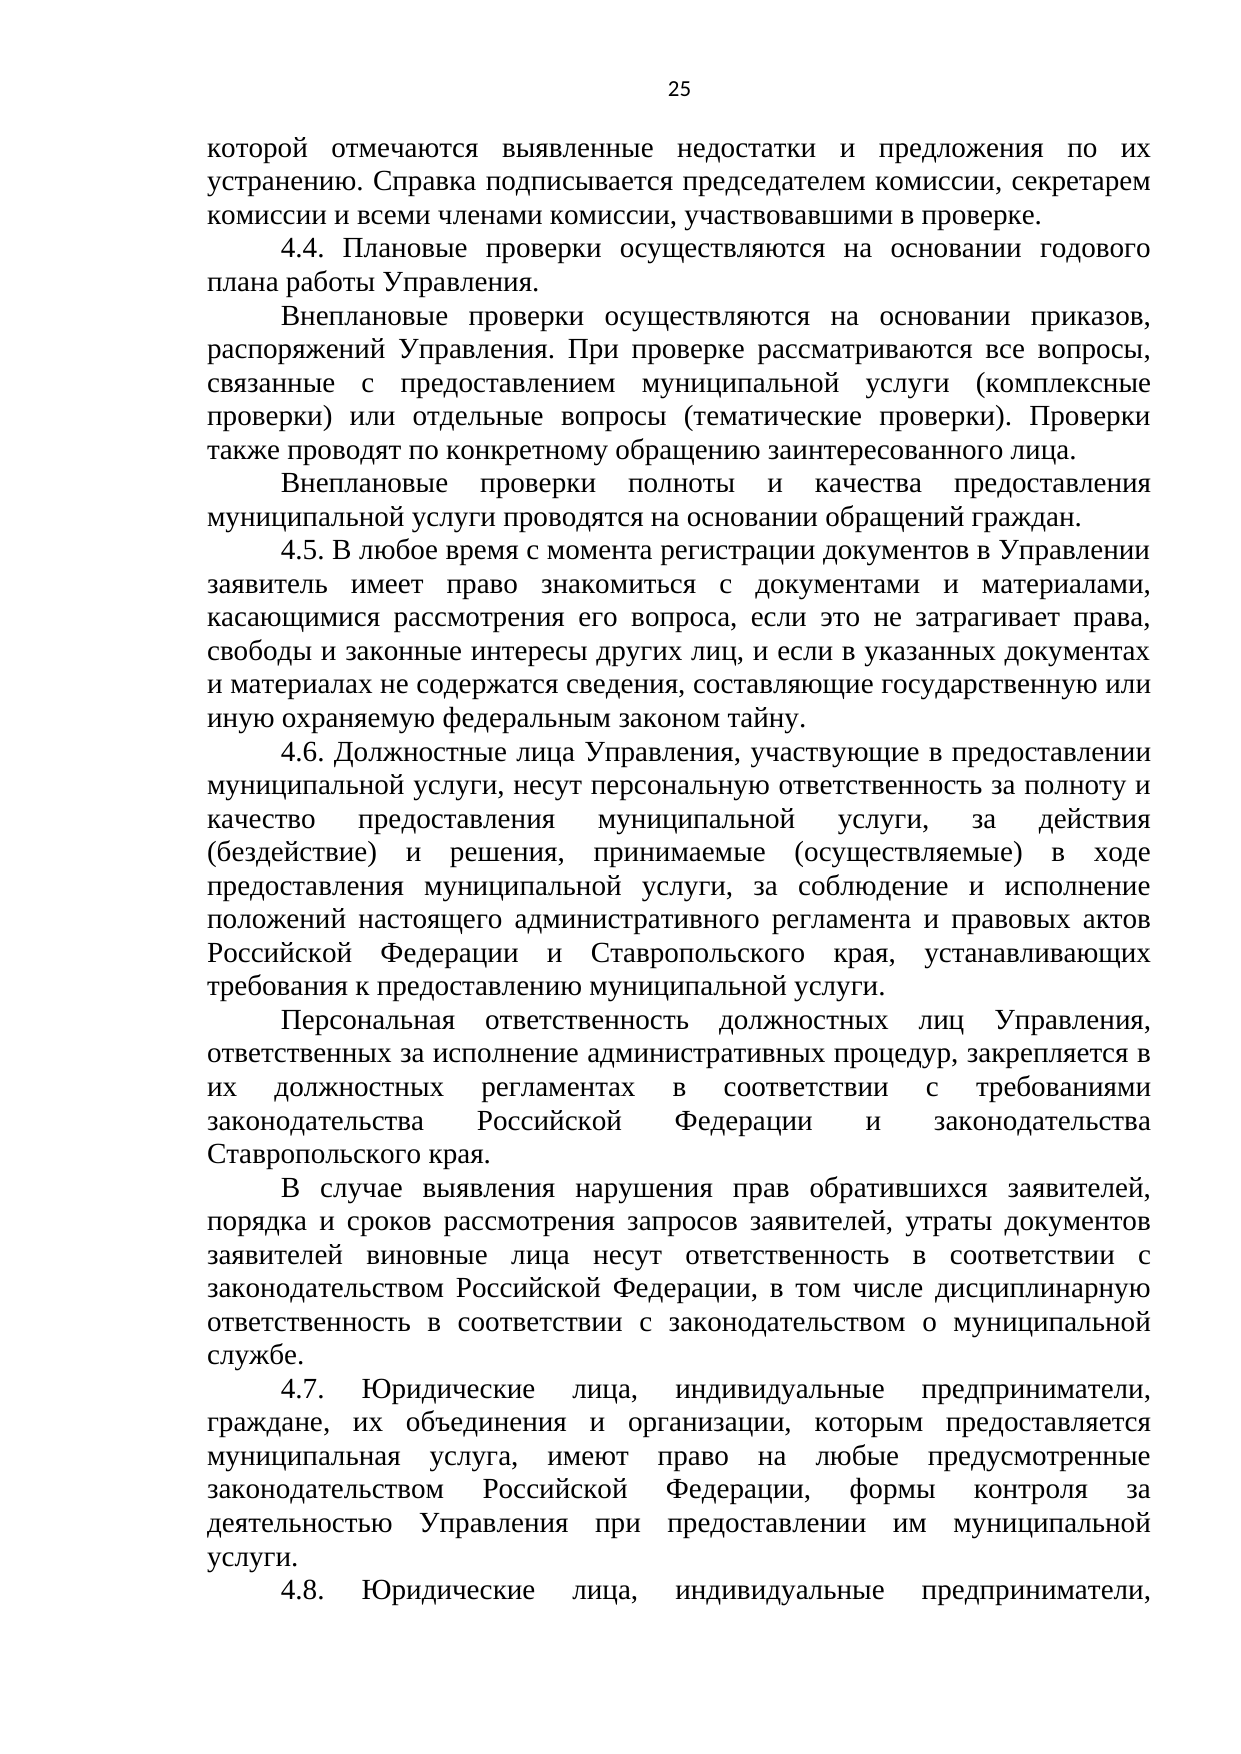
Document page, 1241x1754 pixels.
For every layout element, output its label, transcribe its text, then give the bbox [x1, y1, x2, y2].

text Внеплановые проверки полноты и качества предоставления муниципальной услуги проводятся на основании обращений граждан. [207, 465, 1152, 532]
text В случае выявления нарушения прав обратившихся заявителей, порядка и сроков рассмотрения запросов заявителей, утраты документов заявителей виновные лица несут ответственность в соответствии с законодательством Российской Федерации, в том числе дисциплинарную ответственность в соответствии с законодательством о муниципальной службе. [207, 1170, 1152, 1371]
text 4.5. В любое время с момента регистрации документов в Управлении заявитель имеет право знакомиться с документами и материалами, касающимися рассмотрения его вопроса, если это не затрагивает права, свободы и законные интересы других лиц, и если в указанных документах и материалах не содержатся сведения, составляющие государственную или иную охраняемую федеральным законом тайну. [207, 532, 1152, 734]
text 4.6. Должностные лица Управления, участвующие в предоставлении муниципальной услуги, несут персональную ответственность за полноту и качество предоставления муниципальной услуги, за действия (бездействие) и решения, принимаемые (осуществляемые) в ходе предоставления муниципальной услуги, за соблюдение и исполнение положений настоящего административного регламента и правовых актов Российской Федерации и Ставропольского края, устанавливающих требования к предоставлению муниципальной услуги. [207, 734, 1152, 1002]
text Персональная ответственность должностных лиц Управления, ответственных за исполнение административных процедур, закрепляется в их должностных регламентах в соответствии с требованиями законодательства Российской Федерации и законодательства Ставропольского края. [207, 1002, 1152, 1170]
text 4.7. Юридические лица, индивидуальные предприниматели, граждане, их объединения и организации, которым предоставляется муниципальная услуга, имеют право на любые предусмотренные законодательством Российской Федерации, формы контроля за деятельностью Управления при предоставлении им муниципальной услуги. [207, 1371, 1152, 1572]
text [207, 130, 1152, 231]
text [207, 1572, 1152, 1606]
text Внеплановые проверки осуществляются на основании приказов, распоряжений Управления. При проверке рассматриваются все вопросы, связанные с предоставлением муниципальной услуги (комплексные проверки) или отдельные вопросы (тематические проверки). Проверки также проводят по конкретному обращению заинтересованного лица. [207, 298, 1152, 465]
text 4.4. Плановые проверки осуществляются на основании годового плана работы Управления. [207, 231, 1152, 298]
